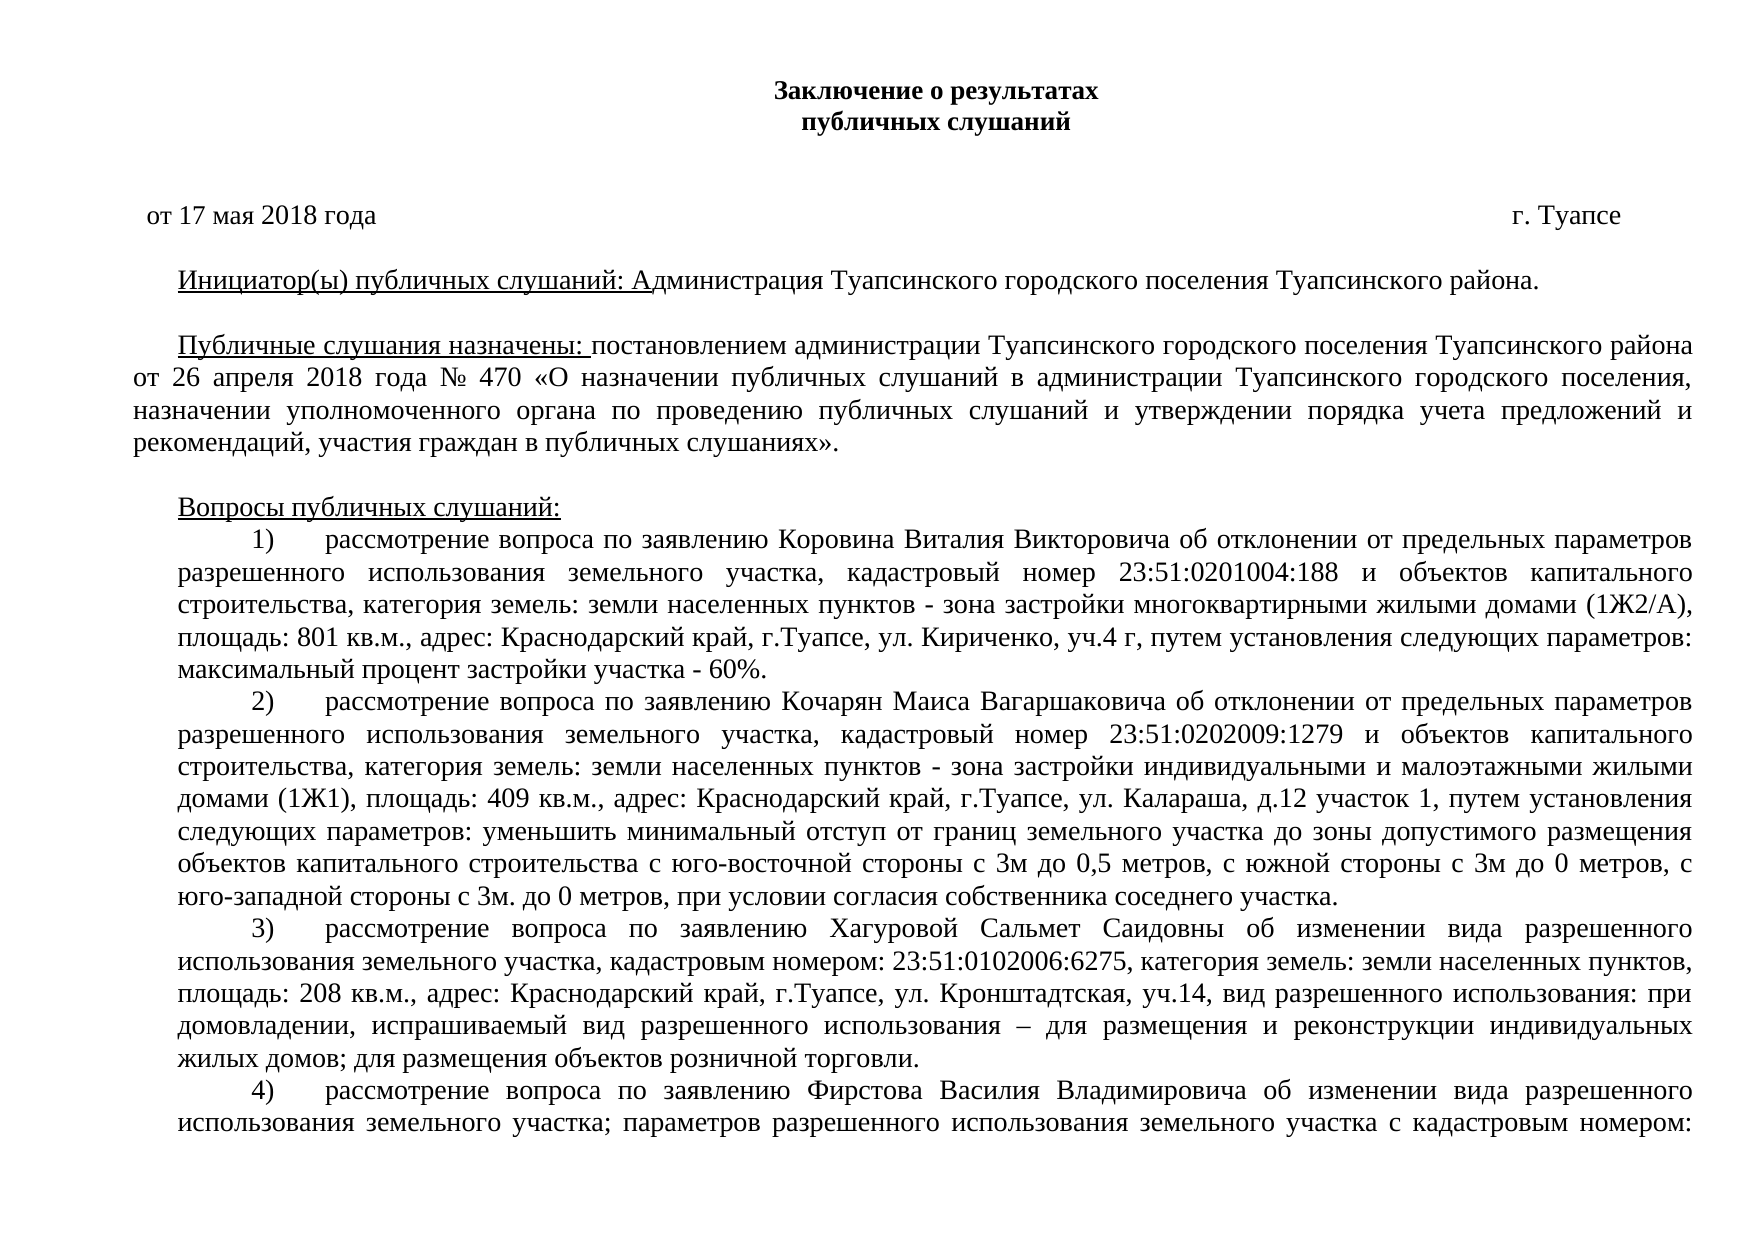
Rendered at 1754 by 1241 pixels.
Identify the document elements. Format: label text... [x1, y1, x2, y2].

text от 17 мая 2018 года г. Туапсе [133, 198, 1695, 231]
list рассмотрение вопроса по заявлению Хагуровой Сальмет Саидовны об изменении вида разрешенного использования земельного участка, кадастровым номером: 23:51:0102006:6275, категория земель: земли населенных пунктов, площадь: 208 кв.м., адрес: Краснодарский край, г.Туапсе, ул. Кронштадтская, уч.14, вид разрешенного использования: при домовладении, испрашиваемый вид разрешенного использования – для размещения и реконструкции индивидуальных жилых домов; для размещения объектов розничной торговли. [177, 911, 1695, 1073]
text Вопросы публичных слушаний: [133, 490, 1695, 522]
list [177, 1073, 1695, 1138]
list рассмотрение вопроса по заявлению Коровина Виталия Викторовича об отклонении от предельных параметров разрешенного использования земельного участка, кадастровый номер 23:51:0201004:188 и объектов капитального строительства, категория земель: земли населенных пунктов - зона застройки многоквартирными жилыми домами (1Ж2/А), площадь: 801 кв.м., адрес: Краснодарский край, г.Туапсе, ул. Кириченко, уч.4 г, путем установления следующих параметров: максимальный процент застройки участка - 60%. [177, 522, 1695, 684]
text Инициатор(ы) публичных слушаний: Администрация Туапсинского городского поселения Туапсинского района. [177, 263, 1695, 296]
text публичных слушаний [177, 105, 1695, 136]
text Заключение о результатах [177, 74, 1695, 105]
text Публичные слушания назначены: постановлением администрации Туапсинского городского поселения Туапсинского района от 26 апреля 2018 года № 470 «О назначении публичных слушаний в администрации Туапсинского городского поселения, назначении уполномоченного органа по проведению публичных слушаний и утверждении порядка учета предложений и рекомендаций, участия граждан в публичных слушаниях». [133, 328, 1695, 458]
list рассмотрение вопроса по заявлению Кочарян Маиса Вагаршаковича об отклонении от предельных параметров разрешенного использования земельного участка, кадастровый номер 23:51:0202009:1279 и объектов капитального строительства, категория земель: земли населенных пунктов - зона застройки индивидуальными и малоэтажными жилыми домами (1Ж1), площадь: 409 кв.м., адрес: Краснодарский край, г.Туапсе, ул. Калараша, д.12 участок 1, путем установления следующих параметров: уменьшить минимальный отступ от границ земельного участка до зоны допустимого размещения объектов капитального строительства с юго-восточной стороны с 3м до 0,5 метров, с южной стороны с 3м до 0 метров, с юго-западной стороны с 3м. до 0 метров, при условии согласия собственника соседнего участка. [177, 684, 1695, 911]
